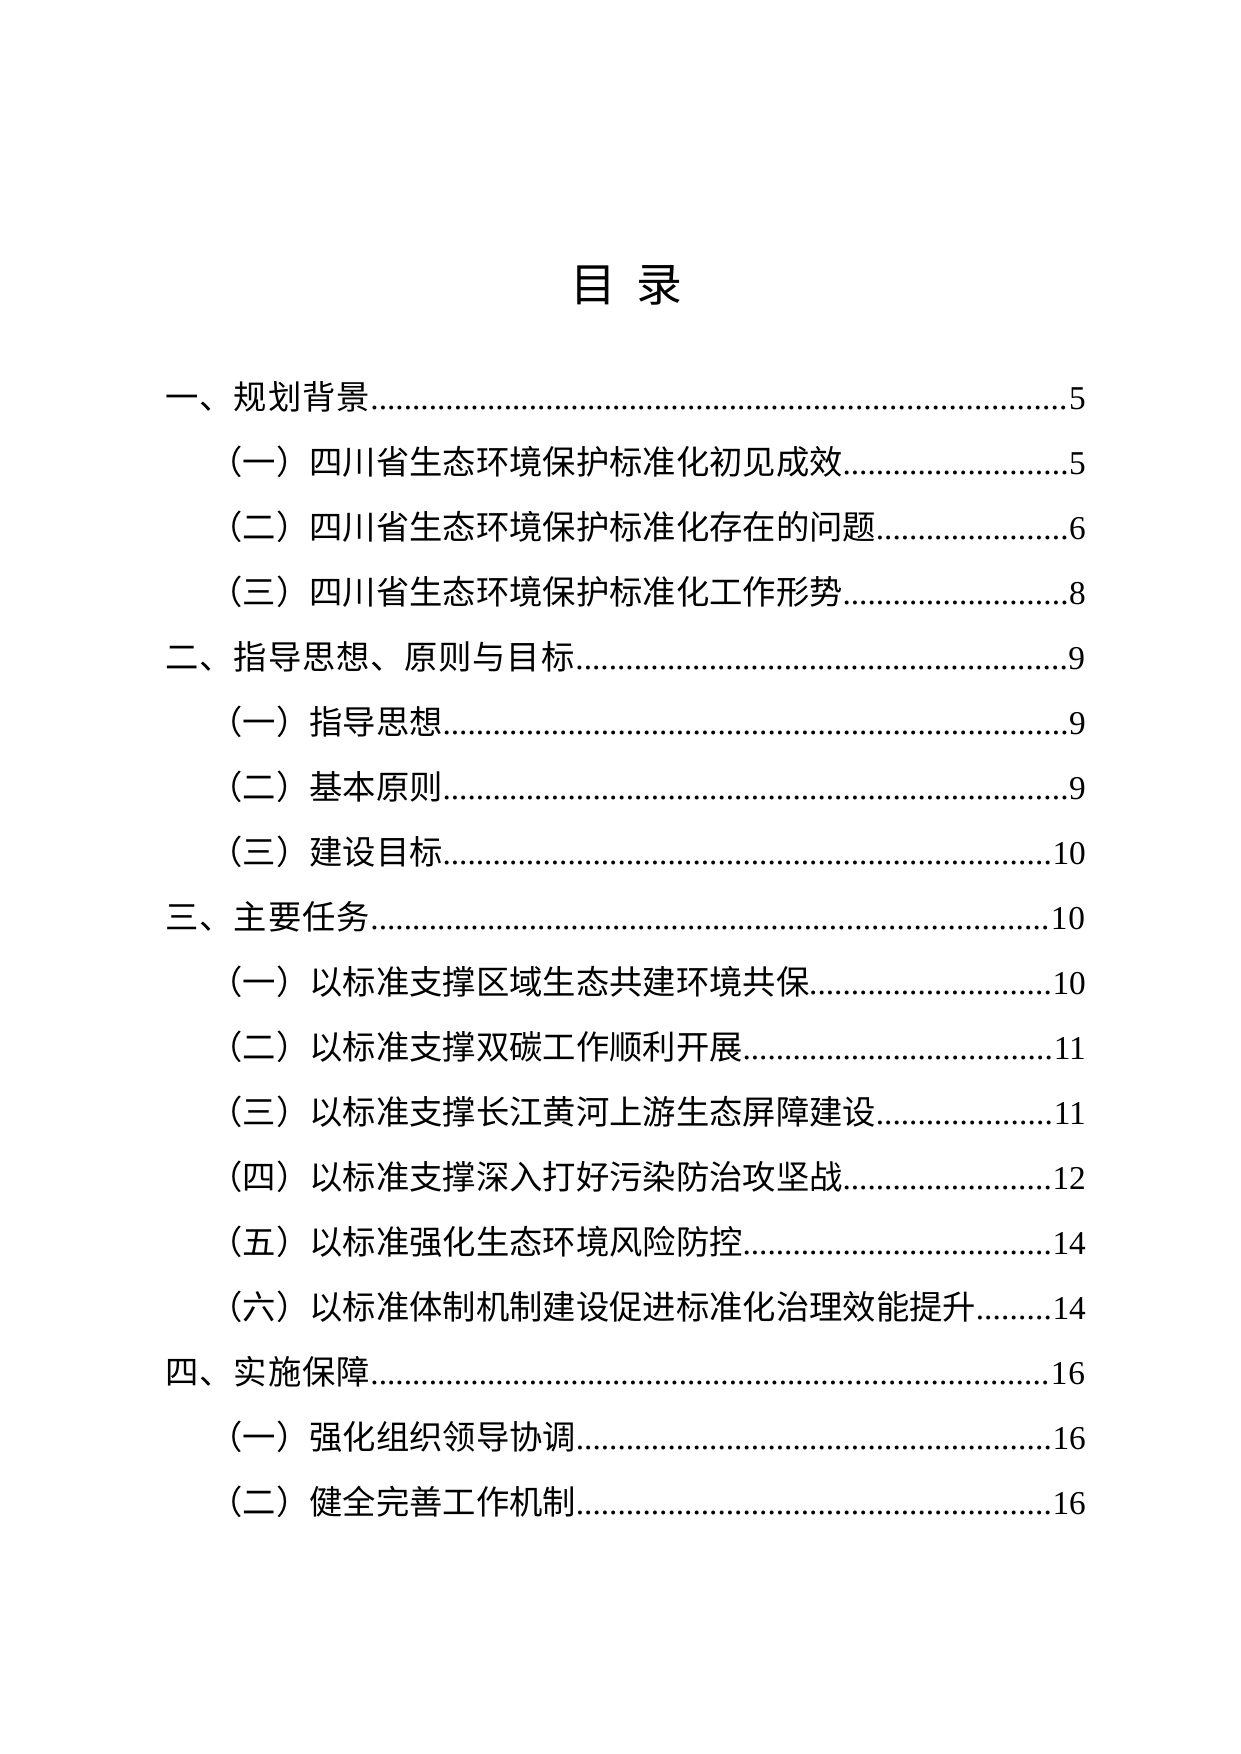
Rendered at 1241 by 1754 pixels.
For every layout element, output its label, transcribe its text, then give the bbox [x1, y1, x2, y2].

text （一）指导思想 9 [165, 688, 1087, 753]
text （五）以标准强化生态环境风险防控 14 [165, 1208, 1087, 1273]
text 目 录 [165, 233, 1087, 330]
text （一）强化组织领导协调 16 [165, 1403, 1087, 1468]
text （三）以标准支撑长江黄河上游生态屏障建设 11 [165, 1078, 1087, 1143]
text （二）四川省生态环境保护标准化存在的问题 6 [165, 493, 1087, 558]
text （二）健全完善工作机制 16 [165, 1468, 1087, 1533]
text 一、规划背景 5 [165, 363, 1087, 428]
text （一）以标准支撑区域生态共建环境共保 10 [165, 948, 1087, 1013]
text 四、实施保障 16 [165, 1338, 1087, 1403]
text （二）以标准支撑双碳工作顺利开展 11 [165, 1013, 1087, 1078]
text （三）四川省生态环境保护标准化工作形势 8 [165, 558, 1087, 623]
text （四）以标准支撑深入打好污染防治攻坚战 12 [165, 1143, 1087, 1208]
text （一）四川省生态环境保护标准化初见成效 5 [165, 428, 1087, 493]
text （二）基本原则 9 [165, 753, 1087, 818]
text （六）以标准体制机制建设促进标准化治理效能提升 14 [165, 1273, 1087, 1338]
text 三、主要任务 10 [165, 883, 1087, 948]
text 二、指导思想、原则与目标 9 [165, 623, 1087, 688]
text （三）建设目标 10 [165, 818, 1087, 883]
